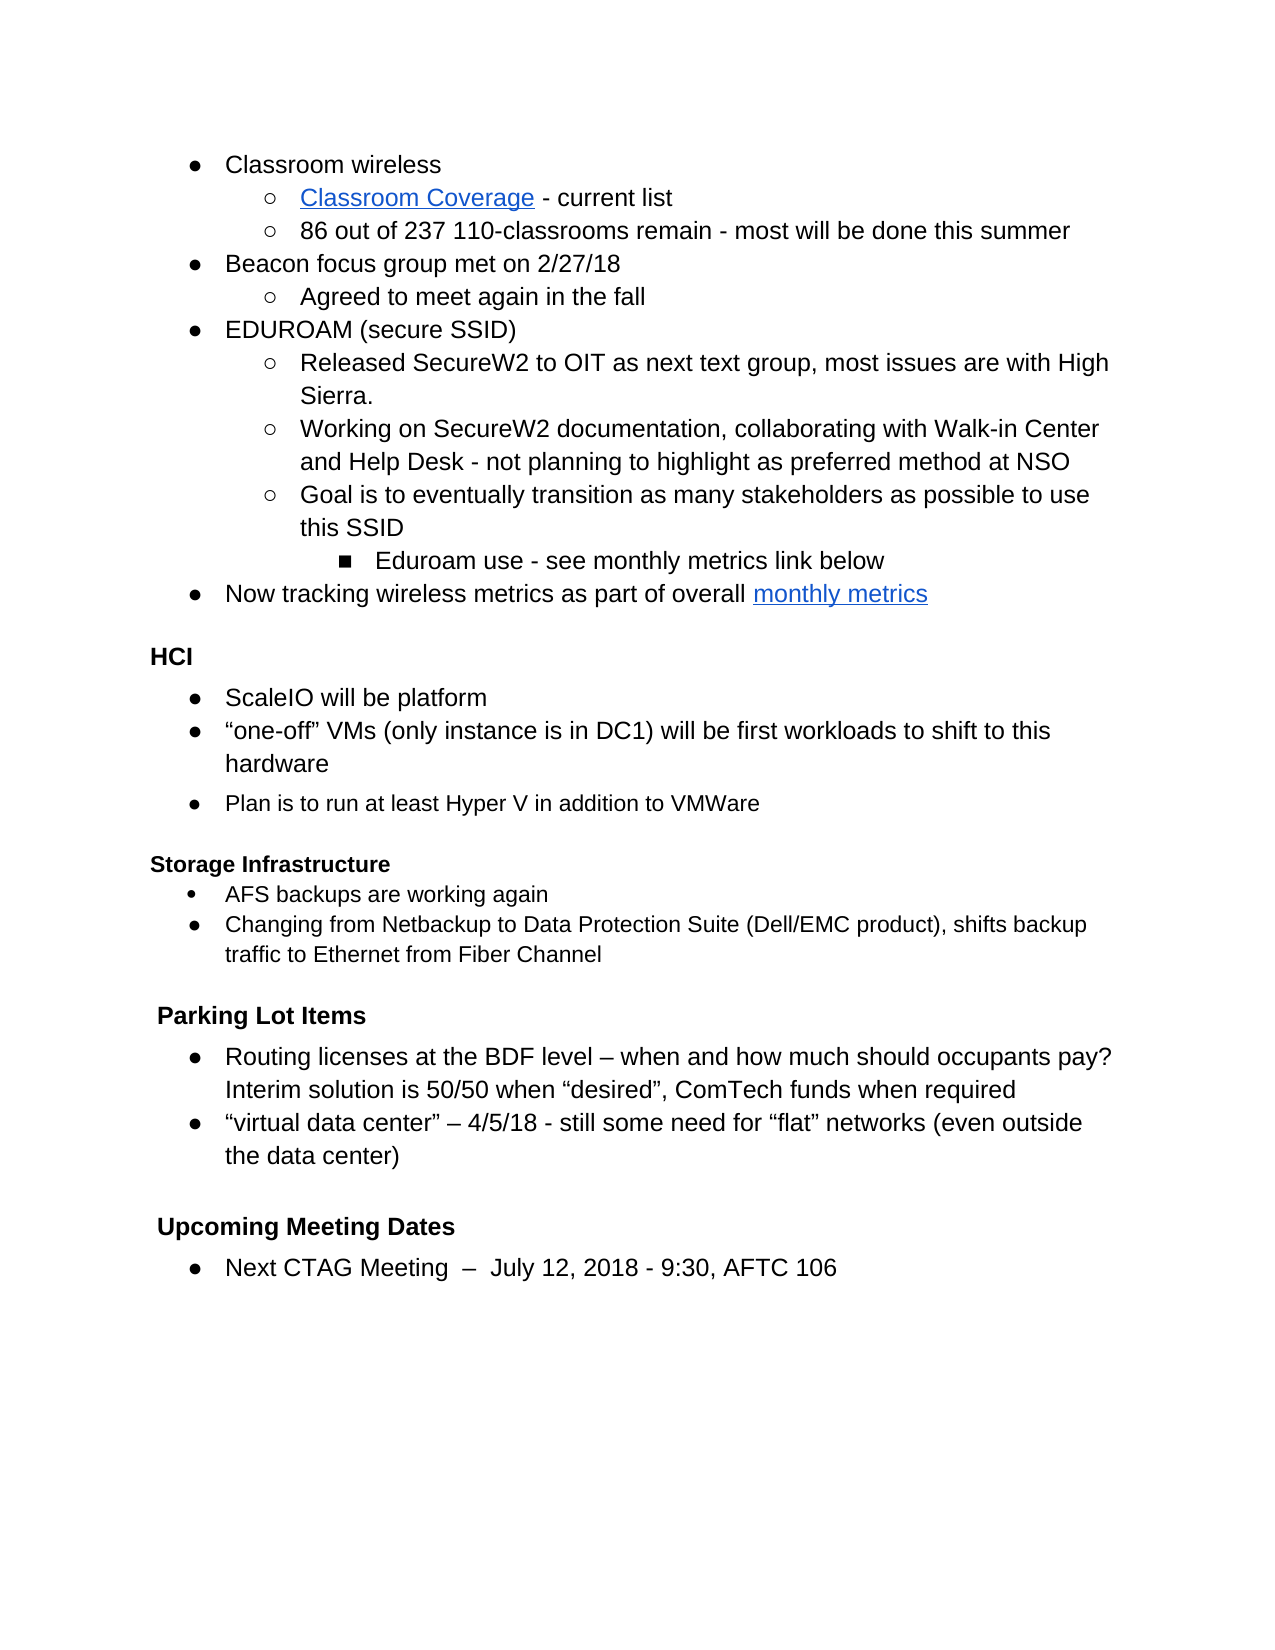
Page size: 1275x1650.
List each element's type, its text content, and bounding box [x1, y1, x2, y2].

list Plan is to run at least Hyper V in addition to VMWare [187, 790, 1125, 817]
list Changing from Netbackup to Data Protection Suite (Dell/EMC product), shifts backup traffic to Ethernet from Fiber Channel [187, 911, 1125, 968]
list Classroom wireless [187, 150, 1125, 179]
list Goal is to eventually transition as many stakeholders as possible to use this SSID [262, 480, 1125, 542]
list “virtual data center” – 4/5/18 - still some need for “flat” networks (even outside the data center) [187, 1108, 1125, 1170]
subtitle “one-off” VMs (only instance is in DC1) will be first workloads to shift to this hardware [187, 716, 1125, 778]
list Classroom Coverage - current list [262, 183, 1125, 212]
subtitle Upcoming Meeting Dates [150, 1212, 1125, 1240]
subtitle ScaleIO will be platform [187, 683, 1125, 712]
list Next CTAG Meeting – July 12, 2018 - 9:30, AFTC 106 [187, 1253, 1125, 1282]
list Routing licenses at the BDF level – when and how much should occupants pay? Interim solution is 50/50 when “desired”, ComTech funds when required [187, 1042, 1125, 1104]
subtitle Parking Lot Items [150, 1001, 1125, 1029]
list Released SecureW2 to OIT as next text group, most issues are with High Sierra. [262, 348, 1125, 410]
text Storage Infrastructure [150, 851, 1125, 877]
list AFS backups are working again [187, 881, 1125, 907]
list Now tracking wireless metrics as part of overall monthly metrics [187, 579, 1125, 608]
subtitle HCI [150, 641, 1125, 670]
list Agreed to meet again in the fall [262, 282, 1125, 311]
list Working on SecureW2 documentation, collaborating with Walk-in Center and Help Desk - not planning to highlight as preferred method at NSO [262, 414, 1125, 476]
list Beacon focus group met on 2/27/18 [187, 249, 1125, 278]
list 86 out of 237 110-classrooms remain - most will be done this summer [262, 216, 1125, 245]
list Eduroam use - see monthly metrics link below [337, 546, 1125, 575]
list EDUROAM (secure SSID) [187, 315, 1125, 344]
